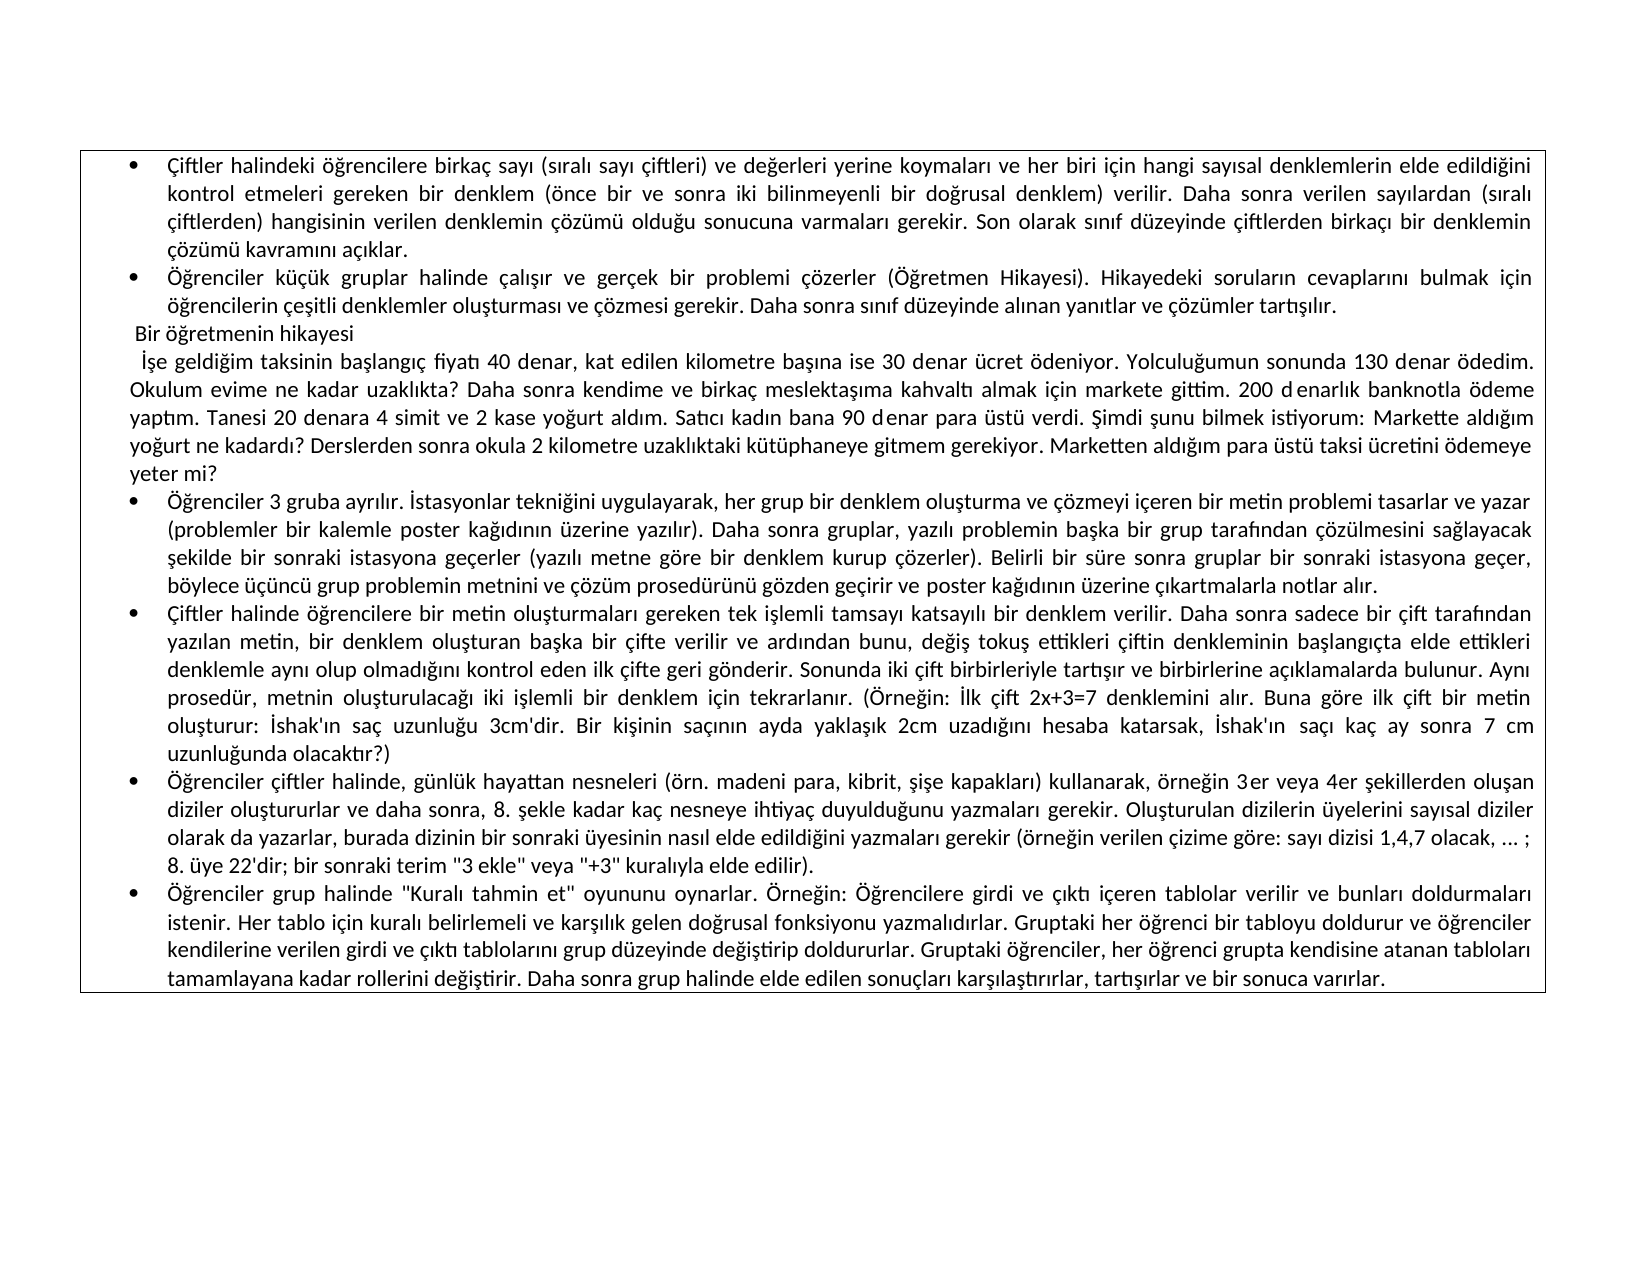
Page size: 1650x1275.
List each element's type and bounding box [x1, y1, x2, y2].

table_cell [81, 151, 1545, 992]
